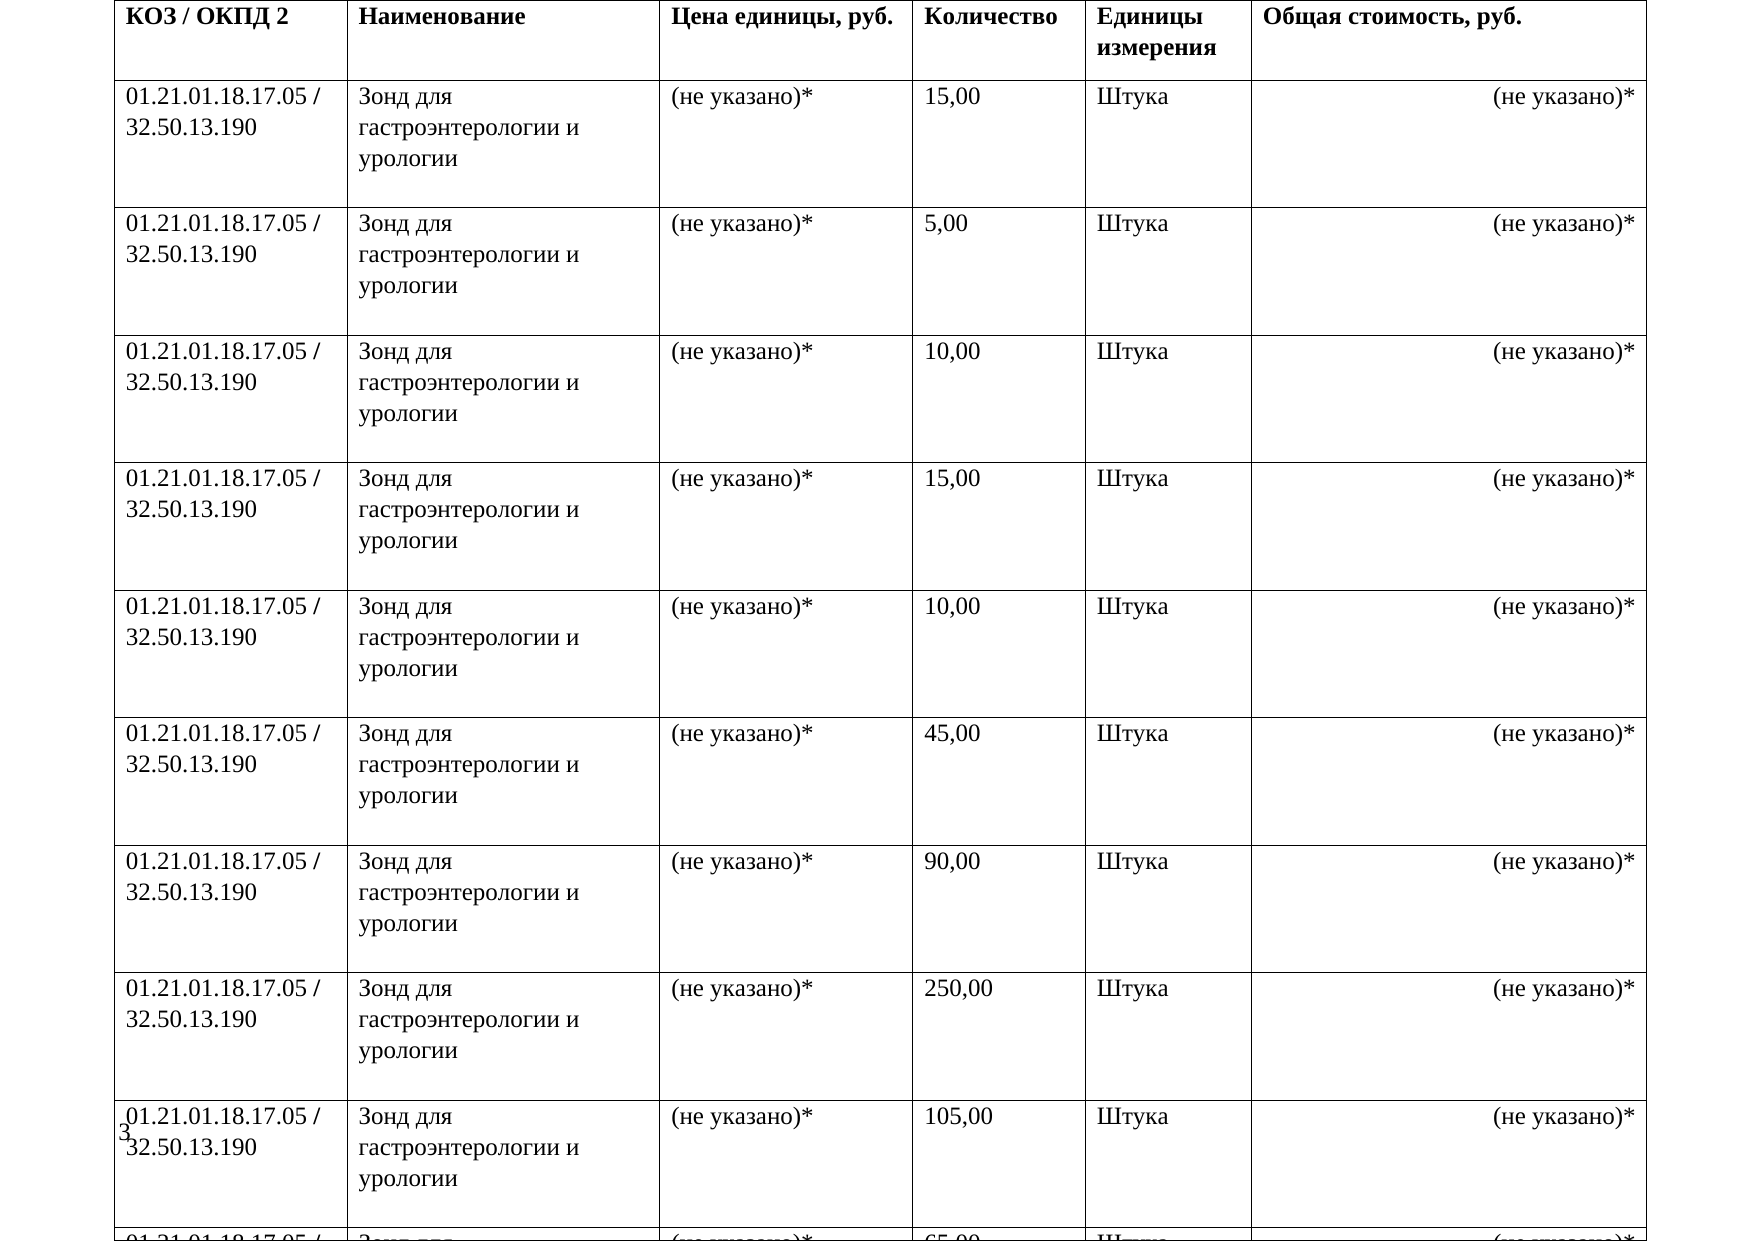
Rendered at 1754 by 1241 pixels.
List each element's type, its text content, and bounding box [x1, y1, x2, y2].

table_header Наименование [348, 1, 659, 80]
table_cell 01.21.01.18.17.05 / 32.50.13.190 [115, 208, 347, 335]
table_cell (не указано)* [660, 973, 912, 1100]
table_cell 01.21.01.18.17.05 / 32.50.13.190 [115, 973, 347, 1100]
table_cell Штука [1086, 208, 1251, 335]
table_cell Зонд для гастроэнтерологии и урологии [348, 463, 659, 590]
table_cell 10,00 [913, 336, 1085, 462]
table_cell Штука [1086, 336, 1251, 462]
table_cell (не указано)* [1252, 973, 1646, 1100]
table_cell (не указано)* [660, 208, 912, 335]
table_cell Штука [1086, 81, 1251, 207]
table_cell Зонд для гастроэнтерологии и урологии [348, 208, 659, 335]
table_cell (не указано)* [660, 336, 912, 462]
table_header Цена единицы, руб. [660, 1, 912, 80]
table_cell Штука [1086, 1101, 1251, 1227]
table_cell 10,00 [913, 591, 1085, 717]
table_cell 5,00 [913, 208, 1085, 335]
table_cell 45,00 [913, 718, 1085, 845]
table_header КОЗ / ОКПД 2 [115, 1, 347, 80]
table_cell 01.21.01.18.17.05 / 32.50.13.190 [115, 591, 347, 717]
table_cell (не указано)* [660, 81, 912, 207]
table_cell Зонд для гастроэнтерологии и урологии [348, 973, 659, 1100]
table_cell (не указано)* [1252, 208, 1646, 335]
table_cell 01.21.01.18.17.05 / 32.50.13.190 [115, 81, 347, 207]
table_cell Зонд для гастроэнтерологии и урологии [348, 1101, 659, 1227]
table_cell (не указано)* [660, 463, 912, 590]
table_cell 250,00 [913, 973, 1085, 1100]
table_cell 90,00 [913, 846, 1085, 972]
table_cell (не указано)* [1252, 336, 1646, 462]
table_cell (не указано)* [1252, 591, 1646, 717]
table_cell (не указано)* [1252, 846, 1646, 972]
table_cell (не указано)* [1252, 81, 1646, 207]
table_cell Штука [1086, 973, 1251, 1100]
table_cell Зонд для гастроэнтерологии и урологии [348, 846, 659, 972]
table_cell 15,00 [913, 463, 1085, 590]
table_cell 01.21.01.18.17.05 / 32.50.13.190 [115, 718, 347, 845]
table_header Количество [913, 1, 1085, 80]
table_cell (не указано)* [660, 846, 912, 972]
table_cell 01.21.01.18.17.05 / 32.50.13.190 [115, 336, 347, 462]
table_cell Штука [1086, 591, 1251, 717]
table_cell (не указано)* [660, 718, 912, 845]
table_cell (не указано)* [1252, 1101, 1646, 1227]
table_cell 01.21.01.18.17.05 / 32.50.13.190 [115, 846, 347, 972]
table_cell Зонд для гастроэнтерологии и урологии [348, 336, 659, 462]
table_header Единицы измерения [1086, 1, 1251, 80]
table_cell Штука [1086, 463, 1251, 590]
table_cell Штука [1086, 718, 1251, 845]
table_cell Зонд для гастроэнтерологии и урологии [348, 81, 659, 207]
table_cell 01.21.01.18.17.05 / 32.50.13.190 [115, 1101, 347, 1227]
table_cell 01.21.01.18.17.05 / 32.50.13.190 [115, 463, 347, 590]
table_cell 15,00 [913, 81, 1085, 207]
table_cell Зонд для гастроэнтерологии и урологии [348, 718, 659, 845]
table_cell (не указано)* [660, 1101, 912, 1227]
table_header Общая стоимость, руб. [1252, 1, 1646, 80]
table_cell Штука [1086, 846, 1251, 972]
table_cell (не указано)* [1252, 463, 1646, 590]
table_cell Зонд для гастроэнтерологии и урологии [348, 591, 659, 717]
table_cell (не указано)* [1252, 718, 1646, 845]
table_cell (не указано)* [660, 591, 912, 717]
table_cell 105,00 [913, 1101, 1085, 1227]
